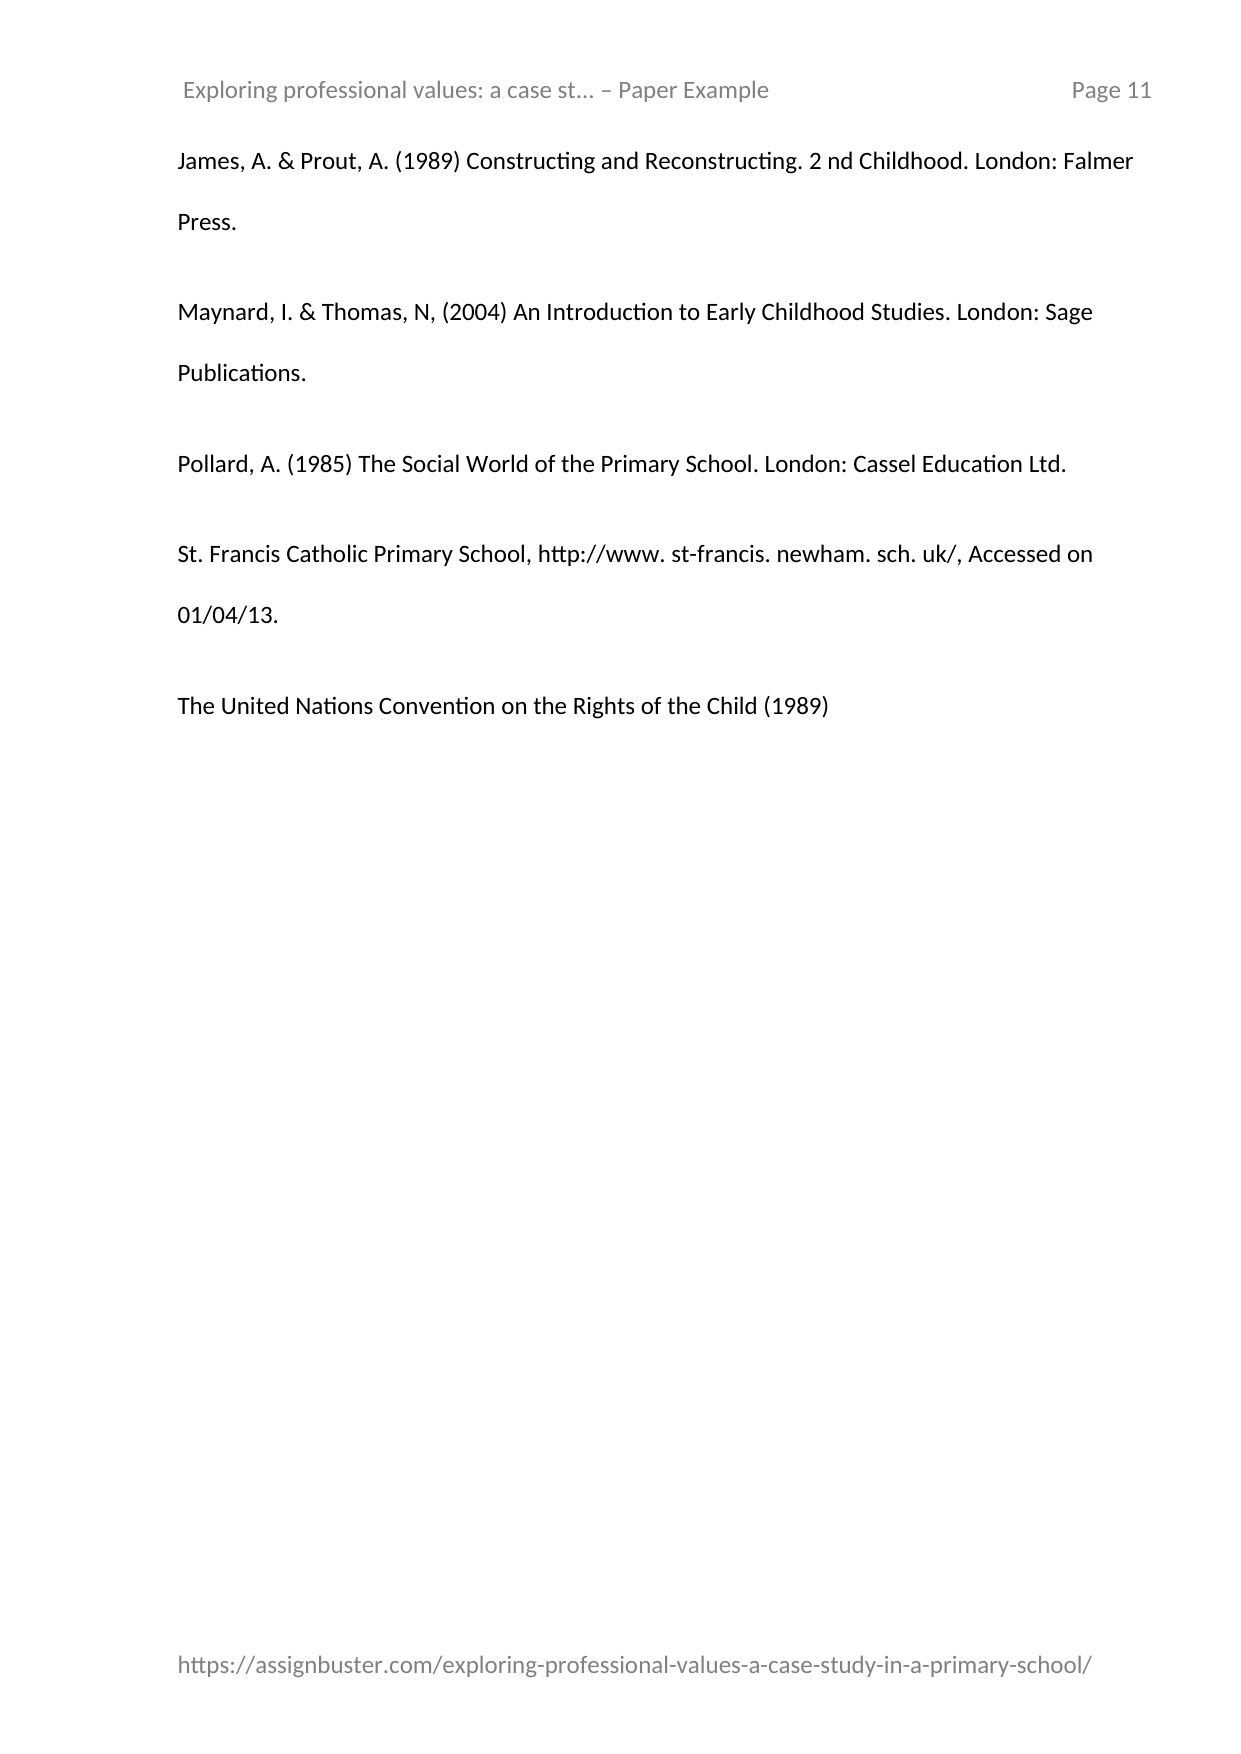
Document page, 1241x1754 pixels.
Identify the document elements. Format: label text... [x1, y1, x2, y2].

text St. Francis Catholic Primary School, http://www. st-francis. newham. sch. uk/, Accessed on 01/04/13. [177, 539, 1152, 630]
text Pollard, A. (1985) The Social World of the Primary School. London: Cassel Education Ltd. [177, 448, 1152, 479]
text The United Nations Convention on the Rights of the Child (1989) [177, 690, 1152, 721]
text James, A. & Prout, A. (1989) Constructing and Reconstructing. 2 nd Childhood. London: Falmer Press. [177, 145, 1152, 237]
text Maynard, I. & Thomas, N, (2004) An Introduction to Early Childhood Studies. London: Sage Publications. [177, 297, 1152, 388]
